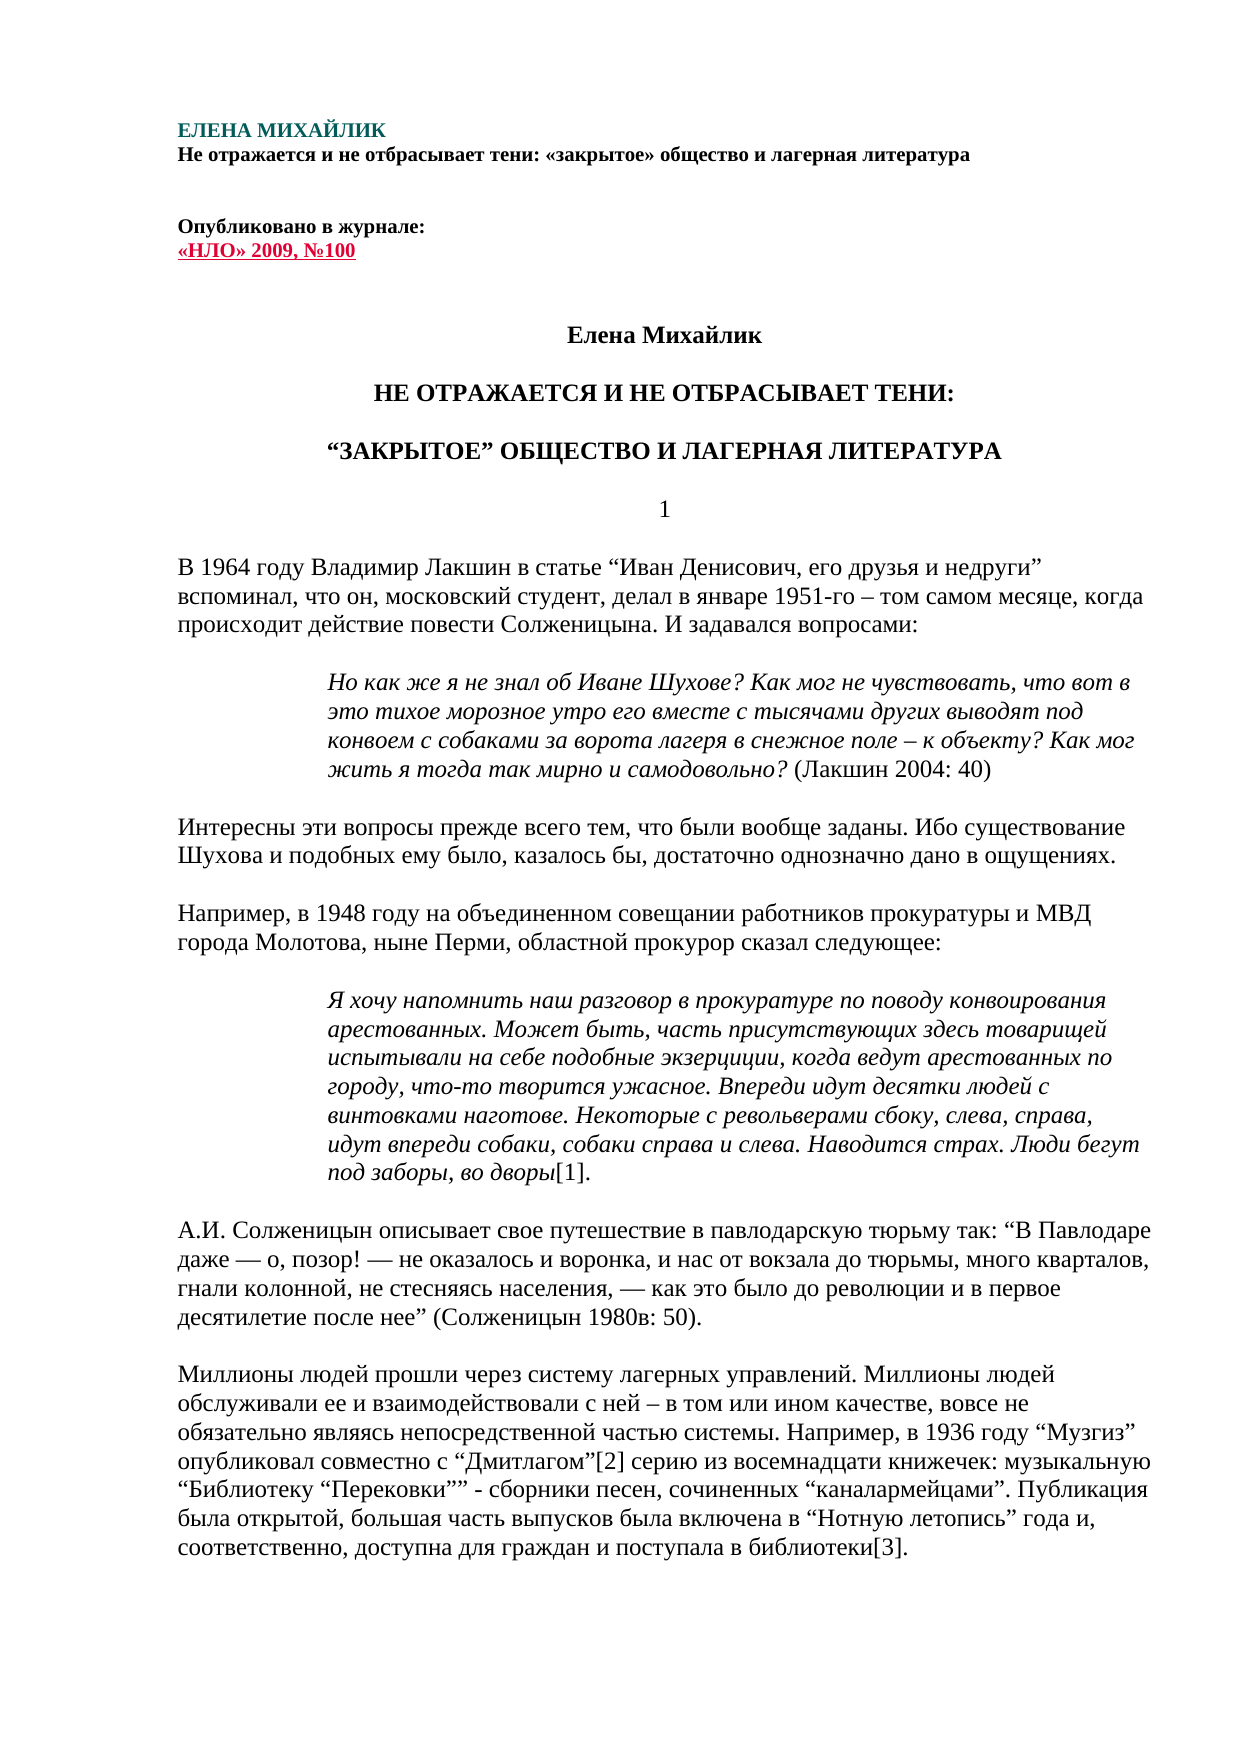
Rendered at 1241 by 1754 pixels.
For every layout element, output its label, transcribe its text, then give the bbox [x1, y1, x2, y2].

text Интересны эти вопросы прежде всего тем, что были вообще заданы. Ибо существование Шухова и подобных ему было, казалось бы, достаточно однозначно дано в ощущениях. [177, 812, 1152, 869]
text В 1964 году Владимир Лакшин в статье “Иван Денисович, его друзья и недруги” вспоминал, что он, московский студент, делал в январе 1951-го – том самом месяце, когда происходит действие повести Солженицына. И задавался вопросами: [177, 552, 1152, 638]
text Елена Михайлик [177, 320, 1152, 349]
text Я хочу напомнить наш разговор в прокуратуре по поводу конвоирования арестованных. Может быть, часть присутствующих здесь товарищей испытывали на себе подобные экзерциции, когда ведут арестованных по городу, что-то творится ужасное. Впереди идут десятки людей с винтовками наготове. Некоторые с револьверами сбоку, слева, справа, идут впереди собаки, собаки справа и слева. Наводится страх. Люди бегут под заборы, во дворы[1]. [327, 985, 1152, 1186]
text “ЗАКРЫТОЕ” ОБЩЕСТВО И ЛАГЕРНАЯ ЛИТЕРАТУРА [177, 436, 1152, 465]
text Миллионы людей прошли через систему лагерных управлений. Миллионы людей обслуживали ее и взаимодействовали с ней – в том или ином качестве, вовсе не обязательно являясь непосредственной частью системы. Например, в 1936 году “Музгиз” опубликовал совместно с “Дмитлагом”[2] серию из восемнадцати книжечек: музыкальную “Библиотеку “Перековки”” - сборники песен, сочиненных “каналармейцами”. Публикация была открытой, большая часть выпусков была включена в “Нотную летопись” года и, соответственно, доступна для граждан и поступала в библиотеки[3]. [177, 1359, 1152, 1561]
text Например, в 1948 году на объединенном совещании работников прокуратуры и МВД города Молотова, ныне Перми, областной прокурор сказал следующее: [177, 898, 1152, 956]
text ЕЛЕНА МИХАЙЛИК [177, 118, 1152, 142]
text Но как же я не знал об Иване Шухове? Как мог не чувствовать, что вот в это тихое морозное утро его вместе с тысячами других выводят под конвоем с собаками за ворота лагеря в снежное поле – к объекту? Как мог жить я тогда так мирно и самодовольно? (Лакшин 2004: 40) [327, 667, 1152, 782]
text НЕ ОТРАЖАЕТСЯ И НЕ ОТБРАСЫВАЕТ ТЕНИ: [177, 378, 1152, 407]
text Опубликовано в журнале: «НЛО» 2009, №100 [177, 214, 1152, 262]
text 1 [177, 494, 1152, 523]
text Не отражается и не отбрасывает тени: «закрытое» общество и лагерная литература [177, 142, 1152, 166]
text А.И. Солженицын описывает свое путешествие в павлодарскую тюрьму так: “В Павлодаре даже — о, позор! — не оказалось и воронка, и нас от вокзала до тюрьмы, много кварталов, гнали колонной, не стесняясь населения, — как это было до революции и в первое десятилетие после нее” (Солженицын 1980в: 50). [177, 1215, 1152, 1330]
